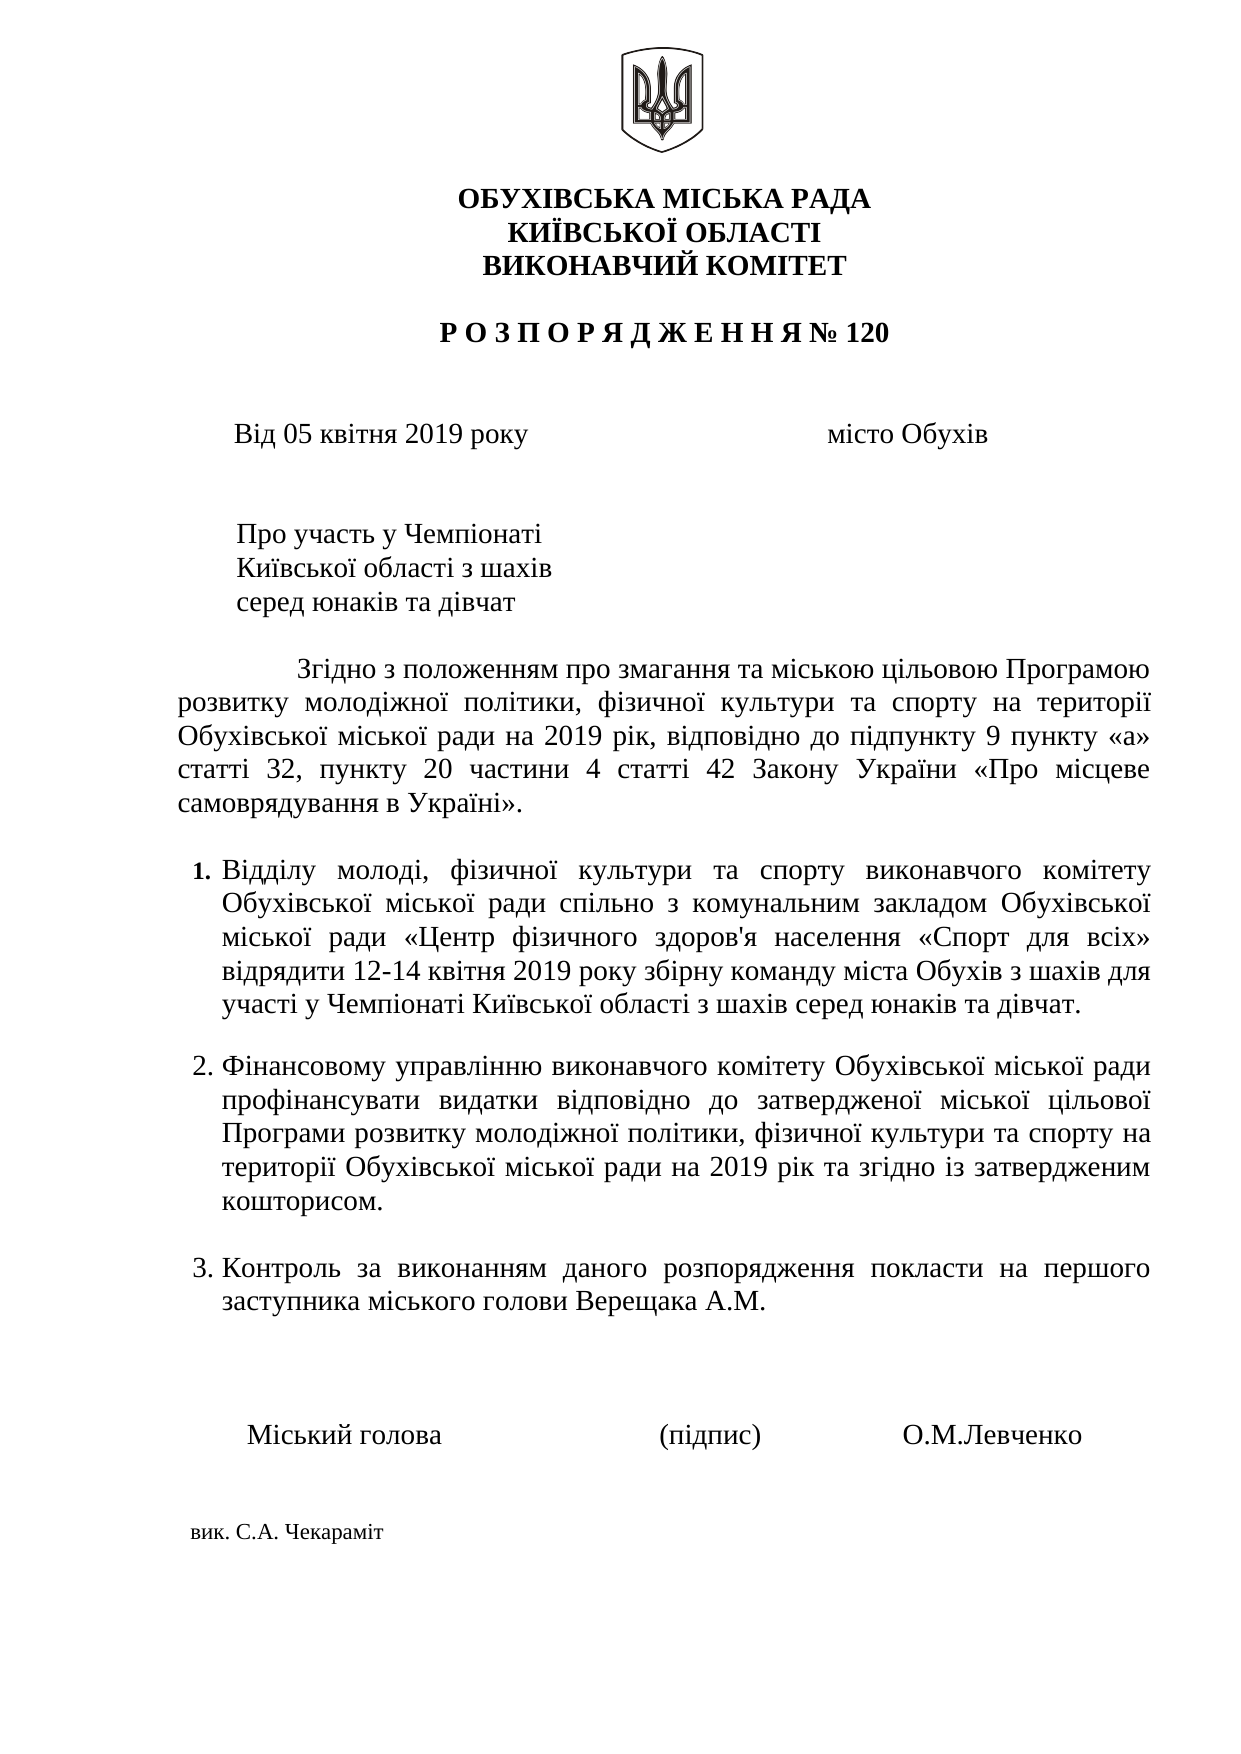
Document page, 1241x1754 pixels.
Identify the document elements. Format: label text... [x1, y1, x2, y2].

text ВИКОНАВЧИЙ КОМІТЕТ [177, 248, 1152, 282]
text КИЇВСЬКОЇ ОБЛАСТІ [177, 215, 1152, 248]
text Про участь у Чемпіонаті [236, 517, 1152, 550]
list Відділу молоді, фізичної культури та спорту виконавчого комітету Обухівської міської ради спільно з комунальним закладом Обухівської міської ради «Центр фізичного здоров'я населення «Спорт для всіх» відрядити 12-14 квітня 2019 року збірну команду міста Обухів з шахів для участі у Чемпіонаті Київської області з шахів серед юнаків та дівчат. [192, 852, 1152, 1020]
text Міський голова (підпис) О.М.Левченко [177, 1417, 1152, 1451]
text Р О З П О Р Я Д Ж Е Н Н Я № 120 [177, 315, 1152, 349]
text Київської області з шахів [236, 550, 1152, 584]
text Від 05 квітня 2019 року місто Обухів [215, 416, 1152, 449]
list Фінансовому управлінню виконавчого комітету Обухівської міської ради профінансувати видатки відповідно до затвердженої міської цільової Програми розвитку молодіжної політики, фізичної культури та спорту на території Обухівської міської ради на 2019 рік та згідно із затвердженим кошторисом. [192, 1048, 1152, 1216]
text серед юнаків та дівчат [236, 584, 1152, 617]
list Контроль за виконанням даного розпорядження покласти на першого заступника міського голови Верещака А.М. [192, 1250, 1152, 1317]
text вик. С.А. Чекараміт [177, 1518, 1152, 1544]
text Згідно з положенням про змагання та міською цільовою Програмою розвитку молодіжної політики, фізичної культури та спорту на території Обухівської міської ради на 2019 рік, відповідно до підпункту 9 пункту «а» статті 32, пункту 20 частини 4 статті 42 Закону України «Про місцеве самоврядування в Україні». [177, 651, 1152, 818]
text ОБУХІВСЬКА МІСЬКА РАДА [177, 181, 1152, 215]
